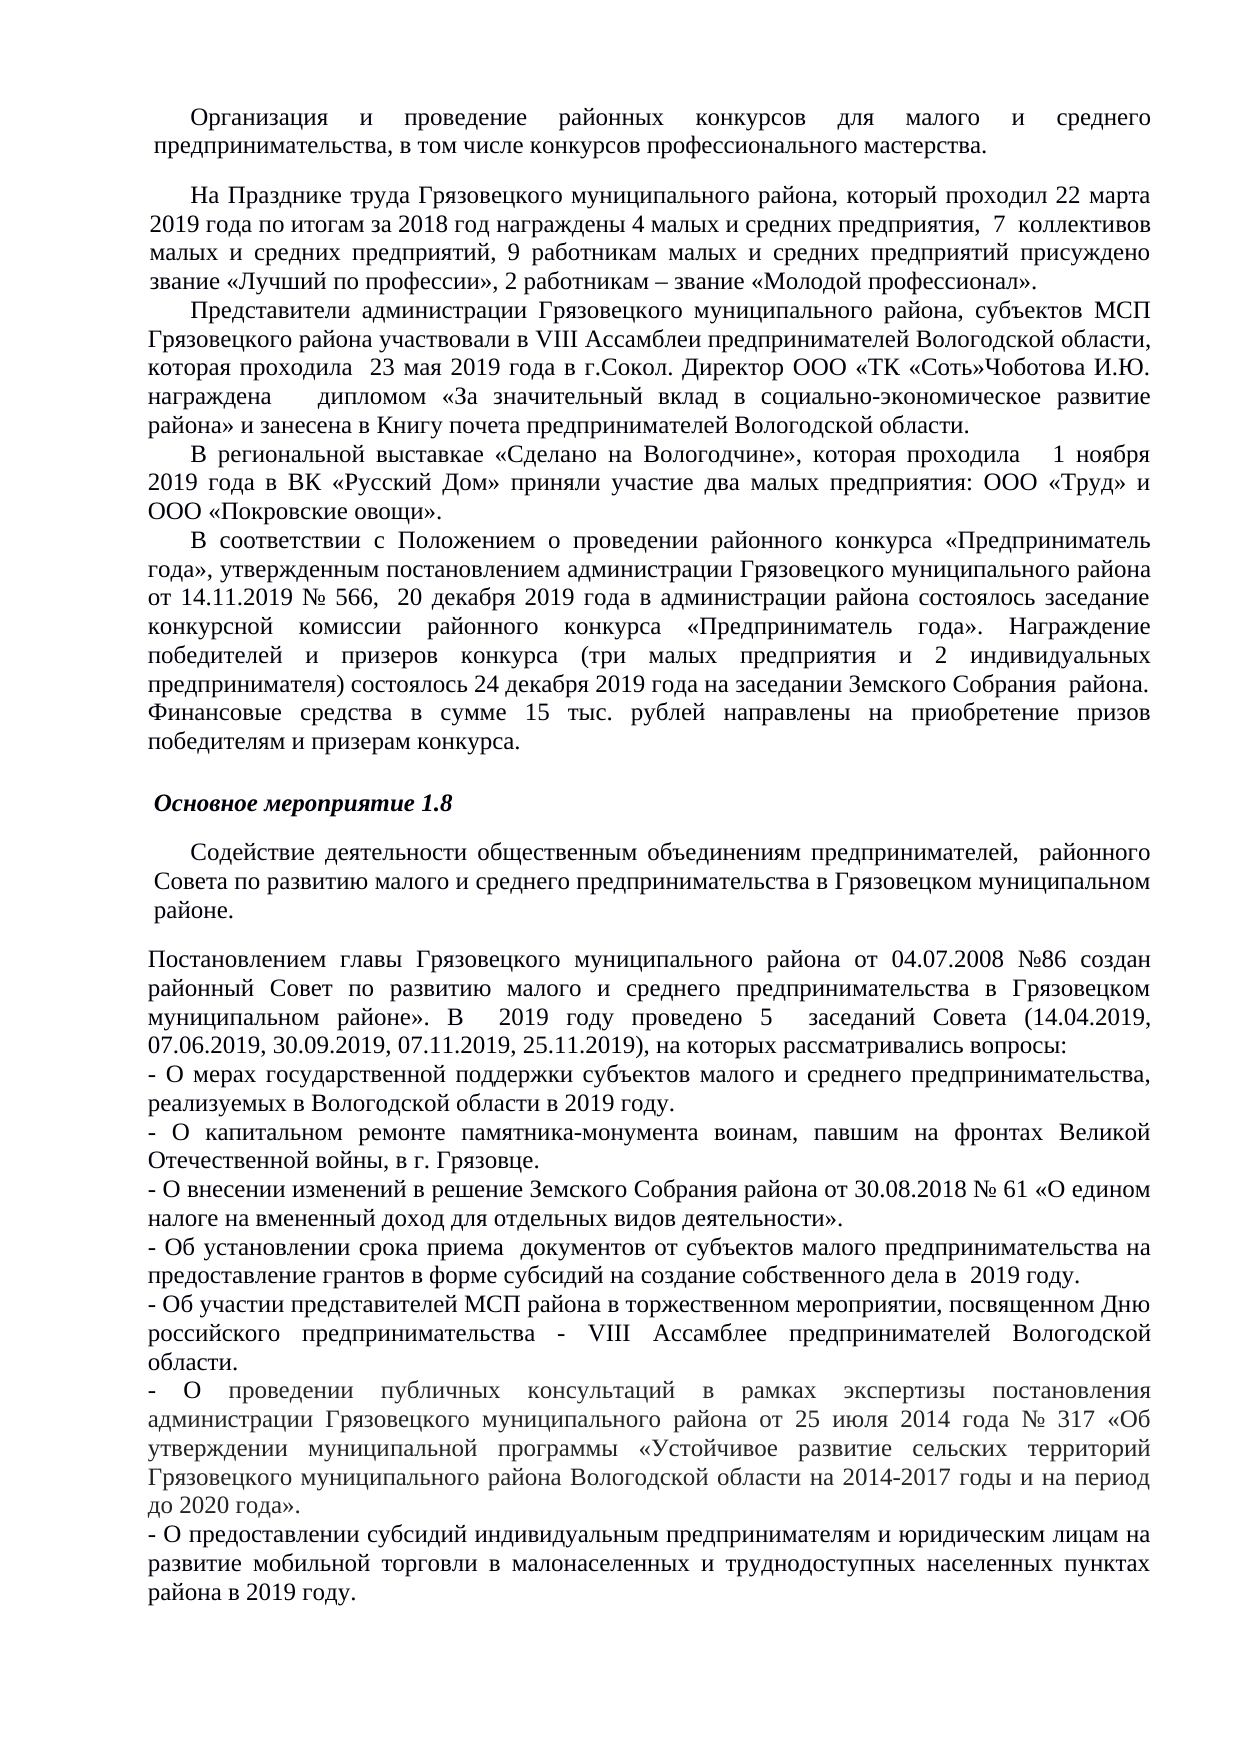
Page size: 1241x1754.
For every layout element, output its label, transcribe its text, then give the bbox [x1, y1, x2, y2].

text Представители администрации Грязовецкого муниципального района, субъектов МСП Грязовецкого района участвовали в VIII Ассамблеи предпринимателей Вологодской области, которая проходила 23 мая 2019 года в г.Сокол. Директор ООО «ТК «Соть»Чоботова И.Ю. награждена дипломом «За значительный вклад в социально-экономическое развитие района» и занесена в Книгу почета предпринимателей Вологодской области. [148, 295, 1152, 439]
text Организация и проведение районных конкурсов для малого и среднего предпринимательства, в том числе конкурсов профессионального мастерства. [154, 102, 1152, 159]
text - Об участии представителей МСП района в торжественном мероприятии, посвященном Дню российского предпринимательства - VIII Ассамблее предпринимателей Вологодской области. [148, 1289, 1152, 1376]
text - О внесении изменений в решение Земского Собрания района от 30.08.2018 № 61 «О едином налоге на вмененный доход для отдельных видов деятельности». [148, 1174, 1152, 1232]
text - О проведении публичных консультаций в рамках экспертизы постановления администрации Грязовецкого муниципального района от 25 июля 2014 года № 317 «Об утверждении муниципальной программы «Устойчивое развитие сельских территорий Грязовецкого муниципального района Вологодской области на 2014-2017 годы и на период до 2020 года». [148, 1376, 1152, 1519]
text Финансовые средства в сумме 15 тыс. рублей направлены на приобретение призов победителям и призерам конкурса. [148, 697, 1152, 755]
text В региональной выставкае «Сделано на Вологодчине», которая проходила 1 ноября 2019 года в ВК «Русский Дом» приняли участие два малых предприятия: ООО «Труд» и ООО «Покровские овощи». [148, 439, 1152, 525]
text - Об установлении срока приема документов от субъектов малого предпринимательства на предоставление грантов в форме субсидий на создание собственного дела в 2019 году. [148, 1232, 1152, 1289]
text - О капитальном ремонте памятника-монумента воинам, павшим на фронтах Великой Отечественной войны, в г. Грязовце. [148, 1117, 1152, 1174]
text - О предоставлении субсидий индивидуальным предпринимателям и юридическим лицам на развитие мобильной торговли в малонаселенных и труднодоступных населенных пунктах района в 2019 году. [148, 1519, 1152, 1606]
text - О мерах государственной поддержки субъектов малого и среднего предпринимательства, реализуемых в Вологодской области в 2019 году. [148, 1059, 1152, 1117]
text Основное мероприятие 1.8 [154, 788, 1152, 817]
text Содействие деятельности общественным объединениям предпринимателей, районного Совета по развитию малого и среднего предпринимательства в Грязовецком муниципальном районе. [154, 837, 1152, 924]
text Постановлением главы Грязовецкого муниципального района от 04.07.2008 №86 создан районный Совет по развитию малого и среднего предпринимательства в Грязовецком муниципальном районе». В 2019 году проведено 5 заседаний Совета (14.04.2019, 07.06.2019, 30.09.2019, 07.11.2019, 25.11.2019), на которых рассматривались вопросы: [148, 944, 1152, 1059]
text На Празднике труда Грязовецкого муниципального района, который проходил 22 марта 2019 года по итогам за 2018 год награждены 4 малых и средних предприятия, 7 коллективов малых и средних предприятий, 9 работникам малых и средних предприятий присуждено звание «Лучший по профессии», 2 работникам – звание «Молодой профессионал». [149, 180, 1152, 295]
text В соответствии с Положением о проведении районного конкурса «Предприниматель года», утвержденным постановлением администрации Грязовецкого муниципального района от 14.11.2019 № 566, 20 декабря 2019 года в администрации района состоялось заседание конкурсной комиссии районного конкурса «Предприниматель года». Награждение победителей и призеров конкурса (три малых предприятия и 2 индивидуальных предпринимателя) состоялось 24 декабря 2019 года на заседании Земского Собрания района. [148, 525, 1152, 697]
